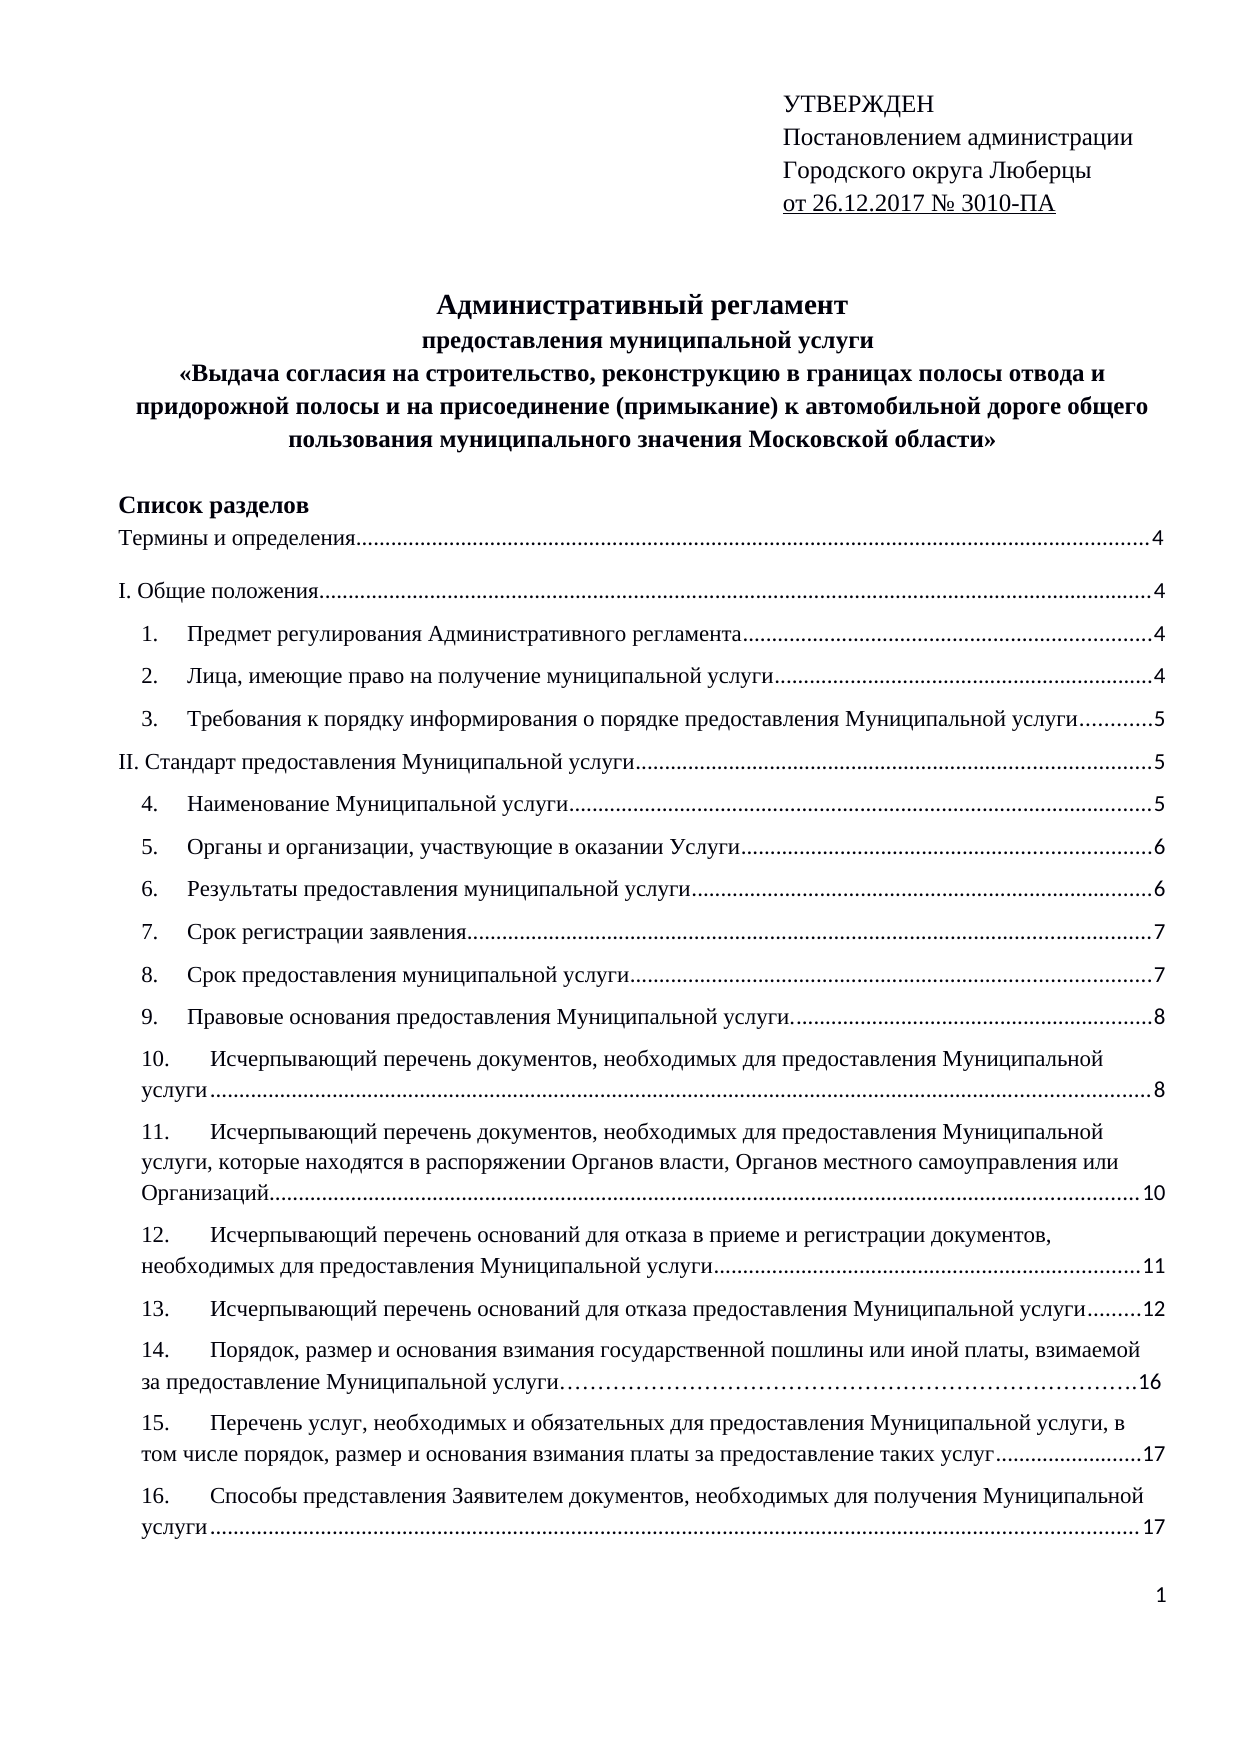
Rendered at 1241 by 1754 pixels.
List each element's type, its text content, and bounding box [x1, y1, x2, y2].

text предоставления муниципальной услуги [129, 325, 1166, 354]
text Постановлением администрации [783, 122, 1166, 150]
text «Выдача согласия на строительство, реконструкцию в границах полосы отвода и придорожной полосы и на присоединение (примыкание) к автомобильной дороге общего пользования муниципального значения Московской области» [118, 358, 1166, 453]
text УТВЕРЖДЕН [783, 89, 1166, 117]
text Городского округа Люберцы [783, 155, 1166, 183]
text Список разделов [118, 490, 1166, 519]
text от 26.12.2017 № 3010-ПА [783, 188, 1166, 216]
text Административный регламент [118, 287, 1166, 320]
